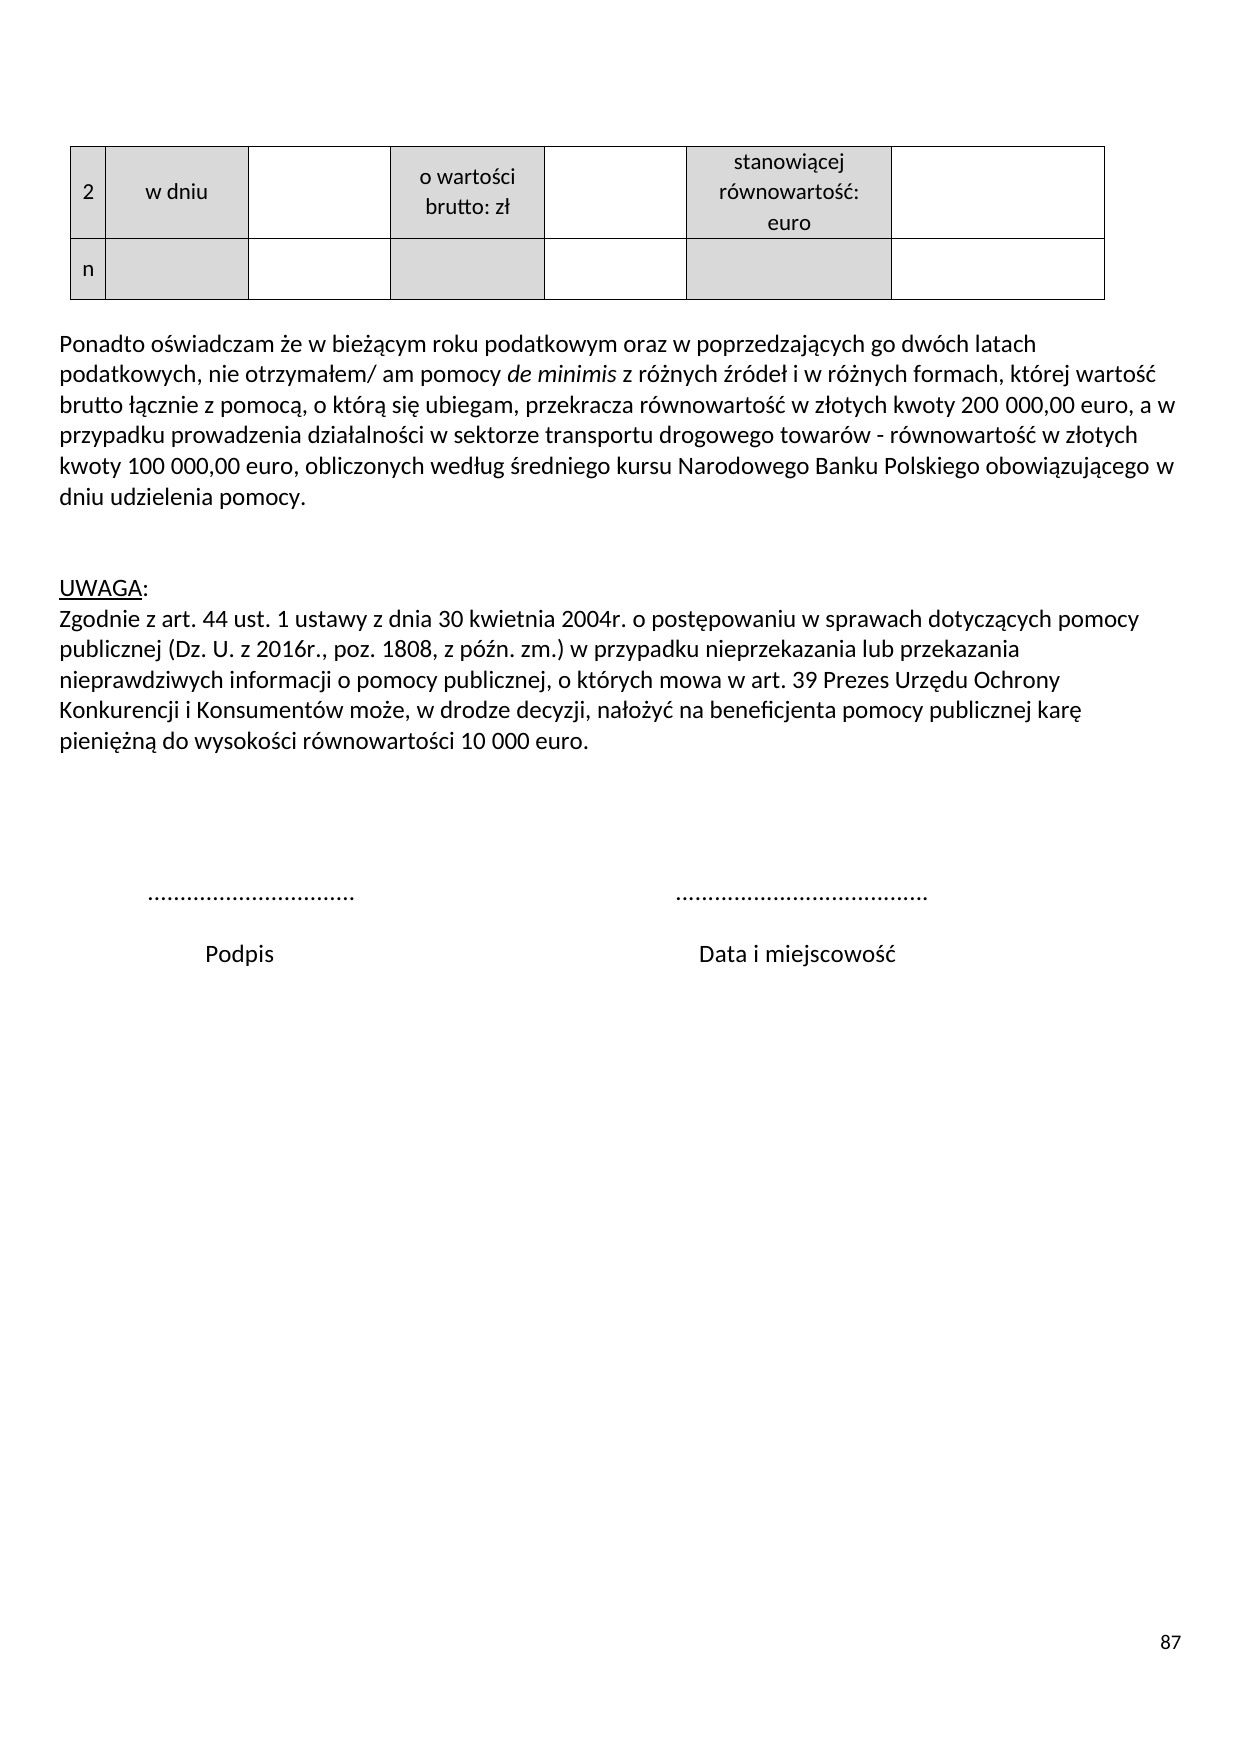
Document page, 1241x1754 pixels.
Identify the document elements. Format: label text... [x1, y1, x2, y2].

text Zgodnie z art. 44 ust. 1 ustawy z dnia 30 kwietnia 2004r. o postępowaniu w sprawach dotyczących pomocy publicznej (Dz. U. z 2016r., poz. 1808, z późn. zm.) w przypadku nieprzekazania lub przekazania nieprawdziwych informacji o pomocy publicznej, o których mowa w art. 39 Prezes Urzędu Ochrony Konkurencji i Konsumentów może, w drodze decyzji, nałożyć na beneficjenta pomocy publicznej karę pieniężną do wysokości równowartości 10 000 euro. [59, 603, 1181, 755]
table_cell [249, 147, 390, 238]
table_cell [249, 239, 390, 299]
table_cell w dniu [106, 147, 248, 238]
table_cell [545, 147, 686, 238]
table_cell o wartości brutto: zł [391, 147, 544, 238]
table_cell [391, 239, 544, 299]
table_cell [892, 147, 1104, 238]
text Ponadto oświadczam że w bieżącym roku podatkowym oraz w poprzedzających go dwóch latach podatkowych, nie otrzymałem/ am pomocy de minimis z różnych źródeł i w różnych formach, której wartość brutto łącznie z pomocą, o którą się ubiegam, przekracza równowartość w złotych kwoty 200 000,00 euro, a w przypadku prowadzenia działalności w sektorze transportu drogowego towarów - równowartość w złotych kwoty 100 000,00 euro, obliczonych według średniego kursu Narodowego Banku Polskiego obowiązującego w dniu udzielenia pomocy. [59, 328, 1181, 511]
table_cell [892, 239, 1104, 299]
table_cell [545, 239, 686, 299]
table_cell 2 [71, 147, 105, 238]
table_cell [687, 239, 891, 299]
table_cell n [71, 239, 105, 299]
text Podpis Data i miejscowość [59, 938, 1181, 969]
table_cell stanowiącej równowartość: euro [687, 147, 891, 238]
text UWAGA: [59, 572, 1181, 603]
table_cell [106, 239, 248, 299]
text ................................ ....................................... [148, 876, 1181, 907]
